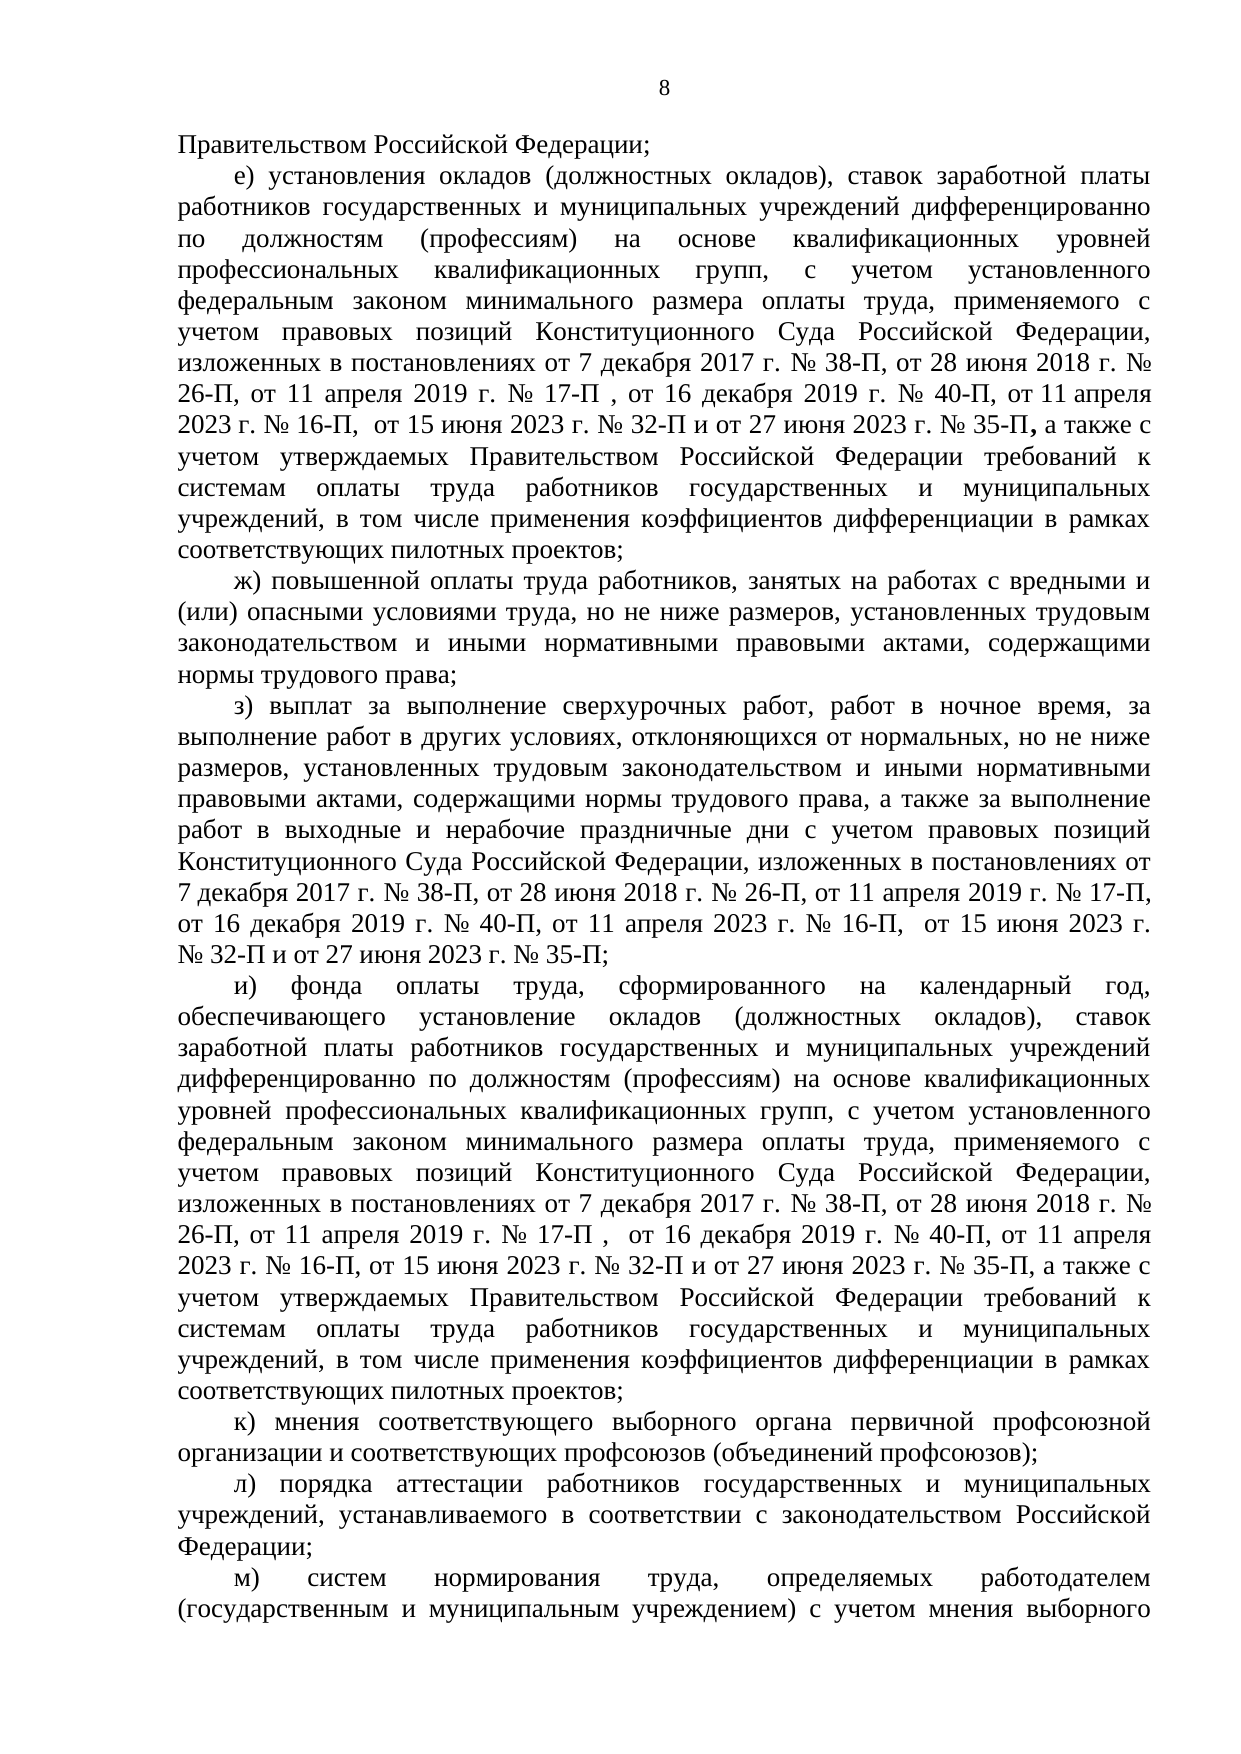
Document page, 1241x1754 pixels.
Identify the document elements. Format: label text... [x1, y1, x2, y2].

text е) установления окладов (должностных окладов), ставок заработной платы работников государственных и муниципальных учреждений дифференцированно по должностям (профессиям) на основе квалификационных уровней профессиональных квалификационных групп, с учетом установленного федеральным законом минимального размера оплаты труда, применяемого с учетом правовых позиций Конституционного Суда Российской Федерации, изложенных в постановлениях от 7 декабря 2017 г. № 38-П, от 28 июня 2018 г. № 26-П, от 11 апреля 2019 г. № 17-П , от 16 декабря 2019 г. № 40-П, от 11 апреля 2023 г. № 16-П, от 15 июня 2023 г. № 32-П и от 27 июня 2023 г. № 35-П, а также с учетом утверждаемых Правительством Российской Федерации требований к системам оплаты труда работников государственных и муниципальных учреждений, в том числе применения коэффициентов дифференциации в рамках соответствующих пилотных проектов; [177, 159, 1152, 564]
text и) фонда оплаты труда, сформированного на календарный год, обеспечивающего установление окладов (должностных окладов), ставок заработной платы работников государственных и муниципальных учреждений дифференцированно по должностям (профессиям) на основе квалификационных уровней профессиональных квалификационных групп, с учетом установленного федеральным законом минимального размера оплаты труда, применяемого с учетом правовых позиций Конституционного Суда Российской Федерации, изложенных в постановлениях от 7 декабря 2017 г. № 38-П, от 28 июня 2018 г. № 26-П, от 11 апреля 2019 г. № 17-П , от 16 декабря 2019 г. № 40-П, от 11 апреля 2023 г. № 16-П, от 15 июня 2023 г. № 32-П и от 27 июня 2023 г. № 35-П, а также с учетом утверждаемых Правительством Российской Федерации требований к системам оплаты труда работников государственных и муниципальных учреждений, в том числе применения коэффициентов дифференциации в рамках соответствующих пилотных проектов; [177, 969, 1152, 1405]
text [177, 128, 1152, 159]
text з) выплат за выполнение сверхурочных работ, работ в ночное время, за выполнение работ в других условиях, отклоняющихся от нормальных, но не ниже размеров, установленных трудовым законодательством и иными нормативными правовыми актами, содержащими нормы трудового права, а также за выполнение работ в выходные и нерабочие праздничные дни с учетом правовых позиций Конституционного Суда Российской Федерации, изложенных в постановлениях от 7 декабря 2017 г. № 38-П, от 28 июня 2018 г. № 26-П, от 11 апреля 2019 г. № 17-П, от 16 декабря 2019 г. № 40-П, от 11 апреля 2023 г. № 16-П, от 15 июня 2023 г. № 32-П и от 27 июня 2023 г. № 35-П; [177, 689, 1152, 969]
text л) порядка аттестации работников государственных и муниципальных учреждений, устанавливаемого в соответствии с законодательством Российской Федерации; [177, 1467, 1152, 1561]
text ж) повышенной оплаты труда работников, занятых на работах с вредными и (или) опасными условиями труда, но не ниже размеров, установленных трудовым законодательством и иными нормативными правовыми актами, содержащими нормы трудового права; [177, 564, 1152, 689]
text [177, 1561, 1152, 1623]
text к) мнения соответствующего выборного органа первичной профсоюзной организации и соответствующих профсоюзов (объединений профсоюзов); [177, 1405, 1152, 1467]
